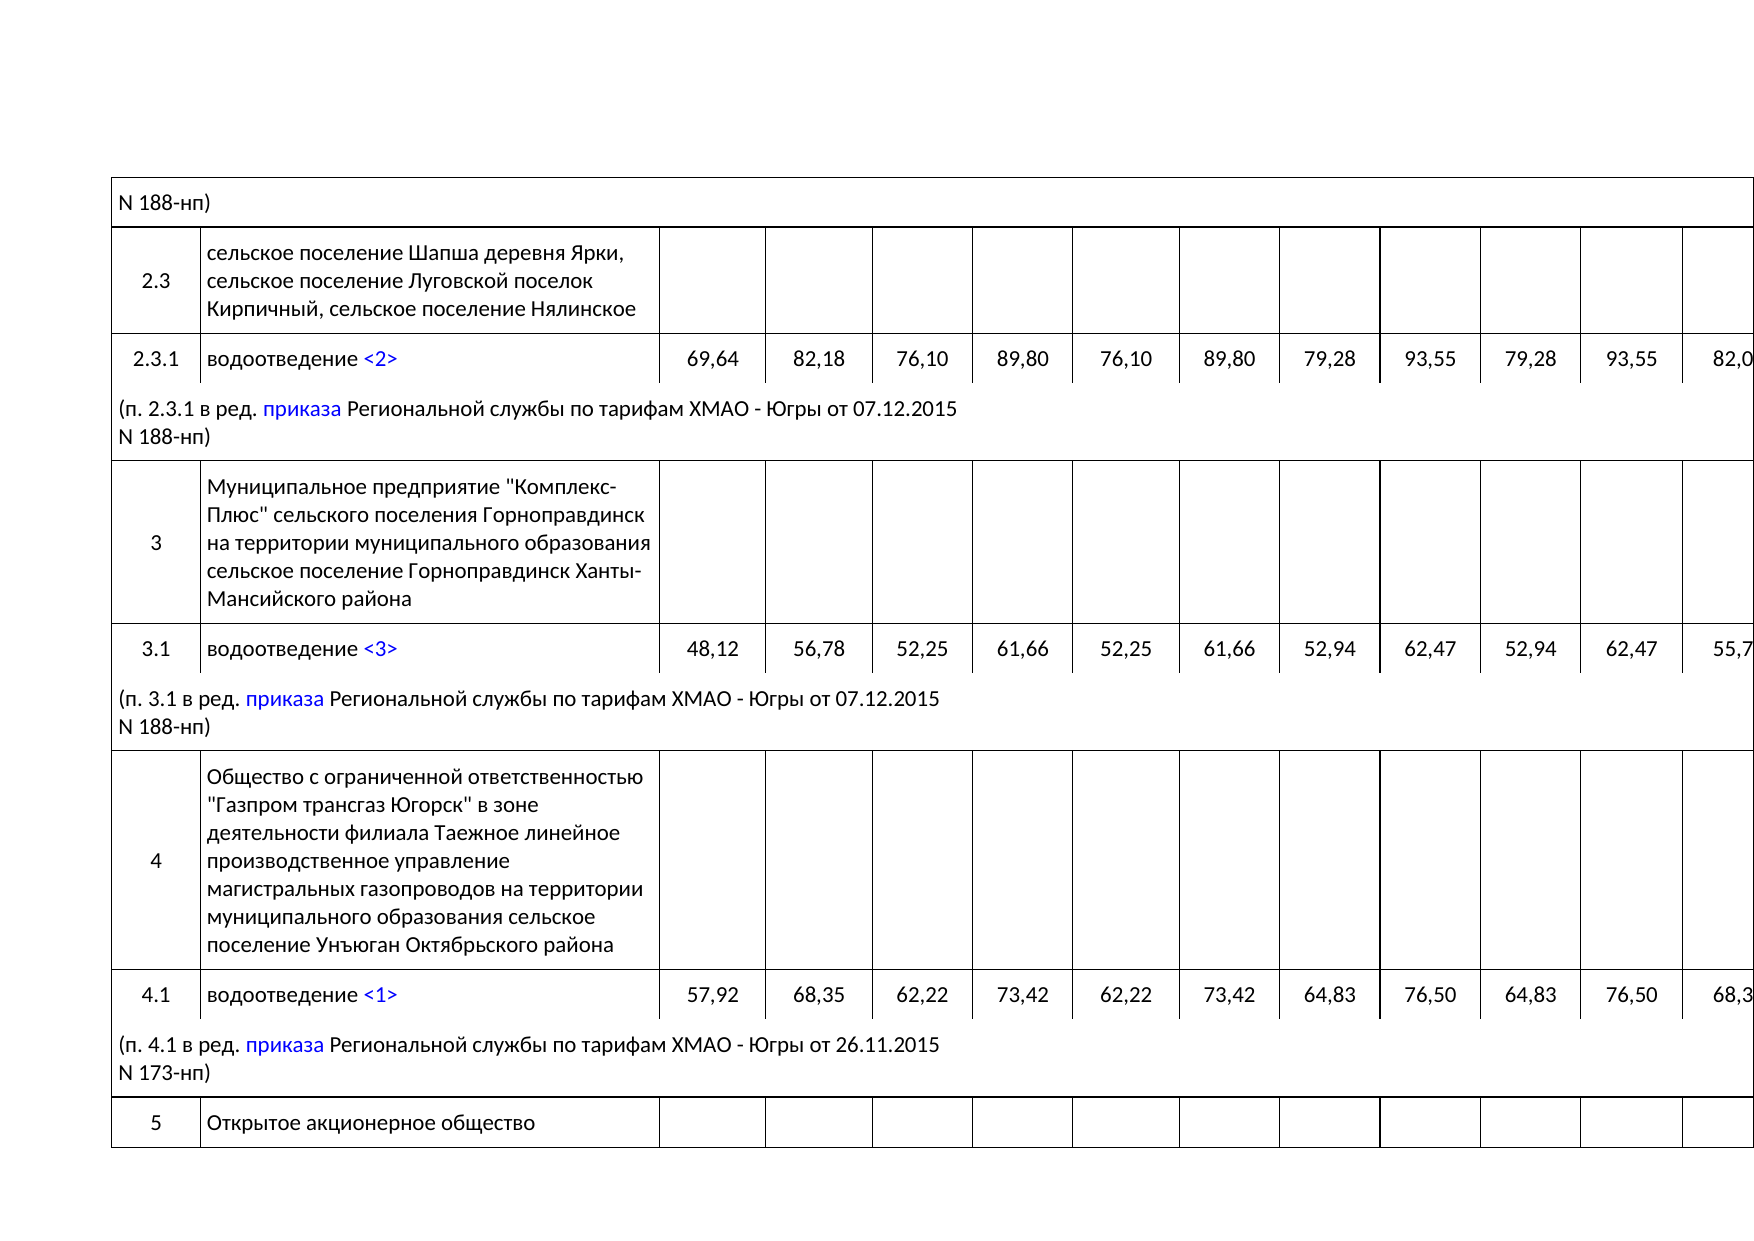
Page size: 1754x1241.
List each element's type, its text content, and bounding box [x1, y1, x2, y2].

table_cell 52,94 [1280, 624, 1379, 673]
table_cell [1381, 228, 1480, 333]
table_cell [973, 1098, 1072, 1147]
table_cell [1073, 228, 1179, 333]
table_cell 69,64 [660, 334, 765, 383]
table_cell [1683, 1098, 1753, 1147]
table_cell 62,22 [1073, 970, 1179, 1019]
table_cell [1073, 461, 1179, 623]
table_cell водоотведение <3> [201, 624, 659, 673]
table_cell 4.1 [112, 970, 200, 1019]
table_cell [1581, 461, 1682, 623]
table_cell [660, 1098, 765, 1147]
table_cell 82,08 [1683, 334, 1753, 383]
table_cell [1381, 461, 1480, 623]
table_cell [1481, 228, 1580, 333]
table_cell 52,94 [1481, 624, 1580, 673]
table_cell 56,78 [766, 624, 872, 673]
table_cell 61,66 [973, 624, 1072, 673]
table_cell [112, 178, 1753, 226]
table_cell [873, 1098, 972, 1147]
table_cell 82,18 [766, 334, 872, 383]
table_cell [1280, 1098, 1379, 1147]
table_cell 76,50 [1381, 970, 1480, 1019]
table_cell 73,42 [973, 970, 1072, 1019]
table_cell [1581, 1098, 1682, 1147]
table_cell водоотведение <1> [201, 970, 659, 1019]
table_cell [660, 751, 765, 969]
table_cell 64,83 [1481, 970, 1580, 1019]
table_cell [1381, 751, 1480, 969]
table_cell 76,10 [873, 334, 972, 383]
table_cell [973, 751, 1072, 969]
table_cell 52,25 [1073, 624, 1179, 673]
table_cell 62,47 [1581, 624, 1682, 673]
table_cell (п. 4.1 в ред. приказа Региональной службы по тарифам ХМАО - Югры от 26.11.2015 N 173-нп) [112, 1019, 1753, 1096]
table_cell [1581, 751, 1682, 969]
table_cell (п. 3.1 в ред. приказа Региональной службы по тарифам ХМАО - Югры от 07.12.2015 N 188-нп) [112, 673, 1753, 750]
table_cell 64,83 [1280, 970, 1379, 1019]
table_cell (п. 2.3.1 в ред. приказа Региональной службы по тарифам ХМАО - Югры от 07.12.2015 N 188-нп) [112, 383, 1753, 460]
table_cell 62,47 [1381, 624, 1480, 673]
table_cell [660, 228, 765, 333]
table_cell 5 [112, 1098, 200, 1147]
table_cell [766, 751, 872, 969]
table_cell 93,55 [1581, 334, 1682, 383]
table_cell 48,12 [660, 624, 765, 673]
table_cell 4 [112, 751, 200, 969]
table_cell [1381, 1098, 1480, 1147]
table_cell [973, 461, 1072, 623]
table_cell сельское поселение Шапша деревня Ярки, сельское поселение Луговской поселок Кирпичный, сельское поселение Нялинское [201, 228, 659, 333]
table_cell Муниципальное предприятие "Комплекс-Плюс" сельского поселения Горноправдинск на территории муниципального образования сельское поселение Горноправдинск Ханты-Мансийского района [201, 461, 659, 623]
table_cell 89,80 [973, 334, 1072, 383]
table_cell 93,55 [1381, 334, 1480, 383]
table_cell [1280, 461, 1379, 623]
table_cell 79,28 [1481, 334, 1580, 383]
table_cell [1073, 1098, 1179, 1147]
table_cell [1481, 751, 1580, 969]
table_cell 3.1 [112, 624, 200, 673]
table_cell [973, 228, 1072, 333]
table_cell [1180, 1098, 1279, 1147]
table_cell [1481, 461, 1580, 623]
table_cell [766, 1098, 872, 1147]
table_cell [1481, 1098, 1580, 1147]
table_cell 62,22 [873, 970, 972, 1019]
table_cell [1280, 751, 1379, 969]
table_cell [1180, 228, 1279, 333]
table_cell [766, 461, 872, 623]
table_cell 3 [112, 461, 200, 623]
table_cell [873, 461, 972, 623]
table_cell 76,10 [1073, 334, 1179, 383]
table_cell 89,80 [1180, 334, 1279, 383]
table_cell 73,42 [1180, 970, 1279, 1019]
table_cell 68,33 [1683, 970, 1753, 1019]
table_cell [1073, 751, 1179, 969]
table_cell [201, 1098, 659, 1147]
table_cell 79,28 [1280, 334, 1379, 383]
table_cell 61,66 [1180, 624, 1279, 673]
table_cell 76,50 [1581, 970, 1682, 1019]
table_cell [873, 228, 972, 333]
table_cell 55,79 [1683, 624, 1753, 673]
table_cell 2.3 [112, 228, 200, 333]
table_cell 2.3.1 [112, 334, 200, 383]
table_cell [766, 228, 872, 333]
table_cell 68,35 [766, 970, 872, 1019]
table_cell [1683, 461, 1753, 623]
table_cell [1581, 228, 1682, 333]
table_cell водоотведение <2> [201, 334, 659, 383]
table_cell [1683, 228, 1753, 333]
table_cell [1180, 461, 1279, 623]
table_cell [660, 461, 765, 623]
table_cell [1180, 751, 1279, 969]
table_cell 57,92 [660, 970, 765, 1019]
table_cell [1280, 228, 1379, 333]
table_cell [873, 751, 972, 969]
table_cell Общество с ограниченной ответственностью "Газпром трансгаз Югорск" в зоне деятельности филиала Таежное линейное производственное управление магистральных газопроводов на территории муниципального образования сельское поселение Унъюган Октябрьского района [201, 751, 659, 969]
table_cell 52,25 [873, 624, 972, 673]
table_cell [1683, 751, 1753, 969]
